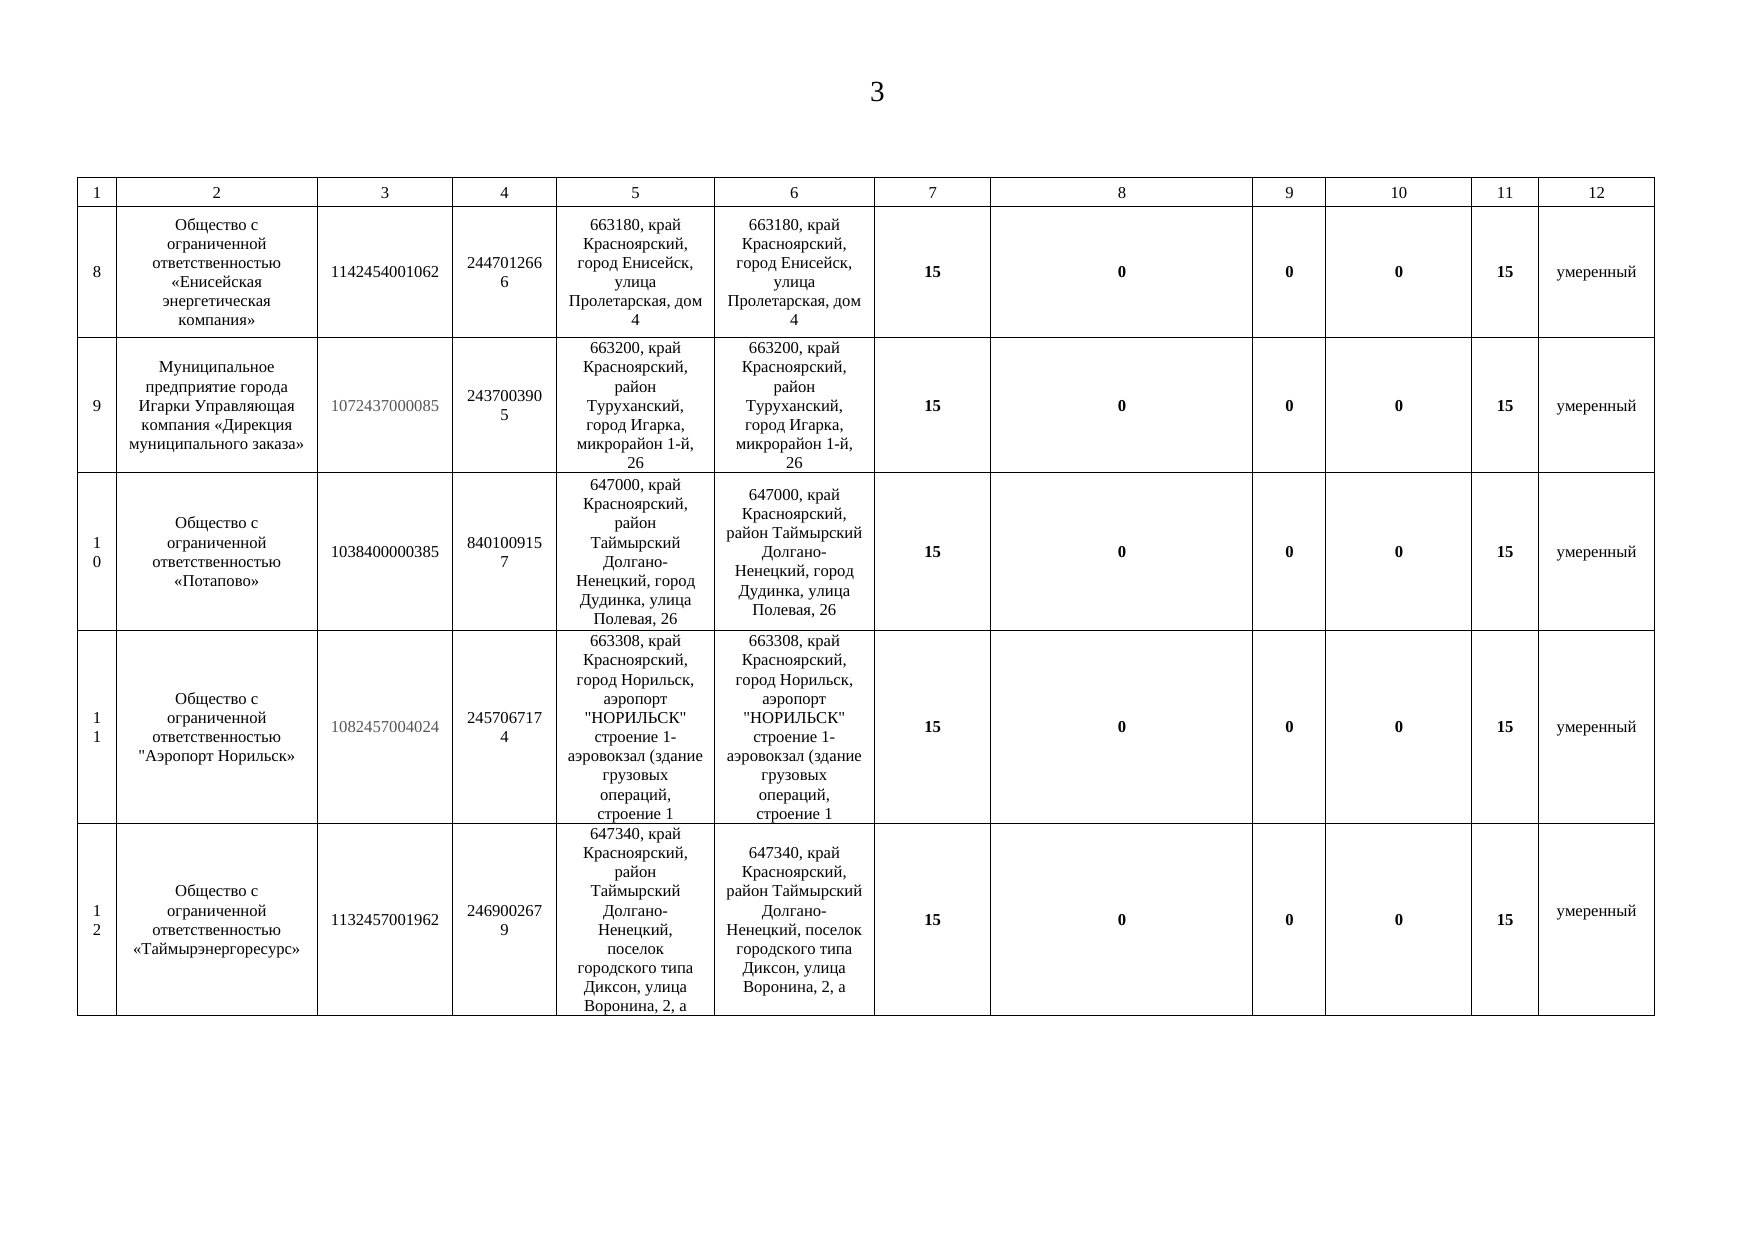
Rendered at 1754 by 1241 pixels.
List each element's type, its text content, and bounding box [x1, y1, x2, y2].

table_cell Общество с ограниченной ответственностью "Аэропорт Норильск» [117, 631, 317, 823]
table_cell 8 [78, 207, 116, 337]
table_cell 15 [875, 473, 990, 630]
table_cell 1132457001962 [318, 824, 452, 1015]
table_cell 0 [1326, 631, 1471, 823]
table_cell 663200, край Красноярский, район Туруханский, город Игарка, микрорайон 1-й, 26 [715, 338, 874, 472]
table_cell умеренный [1539, 824, 1654, 1015]
table_cell 15 [1472, 631, 1538, 823]
table_cell умеренный [1539, 473, 1654, 630]
table_header 9 [1253, 178, 1325, 206]
table_cell 2447012666 [453, 207, 556, 337]
table_cell 15 [1472, 207, 1538, 337]
table_cell 8401009157 [453, 473, 556, 630]
table_cell 663200, край Красноярский, район Туруханский, город Игарка, микрорайон 1-й, 26 [557, 338, 714, 472]
table_header 8 [991, 178, 1252, 206]
table_header 10 [1326, 178, 1471, 206]
table_cell 0 [991, 338, 1252, 472]
table_cell 15 [1472, 824, 1538, 1015]
table_cell 11 [78, 631, 116, 823]
table_cell 15 [875, 631, 990, 823]
table_cell 0 [991, 207, 1252, 337]
table_cell 663308, край Красноярский, город Норильск, аэропорт "НОРИЛЬСК" строение 1-аэровокзал (здание грузовых операций, строение 1 [557, 631, 714, 823]
table_cell 15 [1472, 338, 1538, 472]
table_cell 9 [78, 338, 116, 472]
table_header 12 [1539, 178, 1654, 206]
table_cell Муниципальное предприятие города Игарки Управляющая компания «Дирекция муниципального заказа» [117, 338, 317, 472]
table_cell Общество с ограниченной ответственностью «Енисейская энергетическая компания» [117, 207, 317, 337]
table_cell 0 [1253, 631, 1325, 823]
table_header 4 [453, 178, 556, 206]
table_cell 1038400000385 [318, 473, 452, 630]
table_cell умеренный [1539, 631, 1654, 823]
table_header 6 [715, 178, 874, 206]
table_cell 647000, край Красноярский, район Таймырский Долгано-Ненецкий, город Дудинка, улица Полевая, 26 [557, 473, 714, 630]
table_cell Общество с ограниченной ответственностью «Таймырэнергоресурс» [117, 824, 317, 1015]
table_cell 663180, край Красноярский, город Енисейск, улица Пролетарская, дом 4 [557, 207, 714, 337]
table_cell 1072437000085 [318, 338, 452, 472]
table_header 3 [318, 178, 452, 206]
table_header 5 [557, 178, 714, 206]
table_cell 0 [991, 824, 1252, 1015]
table_cell 2457067174 [453, 631, 556, 823]
table_cell 0 [991, 631, 1252, 823]
table_cell 12 [78, 824, 116, 1015]
table_cell 647000, край Красноярский, район Таймырский Долгано-Ненецкий, город Дудинка, улица Полевая, 26 [715, 473, 874, 630]
table_header 11 [1472, 178, 1538, 206]
table_cell 15 [1472, 473, 1538, 630]
table_cell 15 [875, 207, 990, 337]
table_cell 0 [1326, 473, 1471, 630]
table_cell 1082457004024 [318, 631, 452, 823]
table_cell 0 [1253, 207, 1325, 337]
table_cell 2469002679 [453, 824, 556, 1015]
table_cell 0 [1253, 338, 1325, 472]
table_cell 663308, край Красноярский, город Норильск, аэропорт "НОРИЛЬСК" строение 1-аэровокзал (здание грузовых операций, строение 1 [715, 631, 874, 823]
table_cell 0 [1326, 824, 1471, 1015]
table_cell 0 [1326, 207, 1471, 337]
table_cell 0 [1326, 338, 1471, 472]
table_header 7 [875, 178, 990, 206]
table_cell умеренный [1539, 338, 1654, 472]
table_cell 0 [1253, 824, 1325, 1015]
table_cell 15 [875, 338, 990, 472]
table_cell 647340, край Красноярский, район Таймырский Долгано-Ненецкий, поселок городского типа Диксон, улица Воронина, 2, а [715, 824, 874, 1015]
table_cell 15 [875, 824, 990, 1015]
table_header 2 [117, 178, 317, 206]
table_cell Общество с ограниченной ответственностью «Потапово» [117, 473, 317, 630]
table_cell умеренный [1539, 207, 1654, 337]
table_cell 2437003905 [453, 338, 556, 472]
table_cell 663180, край Красноярский, город Енисейск, улица Пролетарская, дом 4 [715, 207, 874, 337]
table_cell 10 [78, 473, 116, 630]
table_cell 1142454001062 [318, 207, 452, 337]
table_header 1 [78, 178, 116, 206]
table_cell 0 [991, 473, 1252, 630]
table_cell 0 [1253, 473, 1325, 630]
table_cell 647340, край Красноярский, район Таймырский Долгано-Ненецкий, поселок городского типа Диксон, улица Воронина, 2, а [557, 824, 714, 1015]
